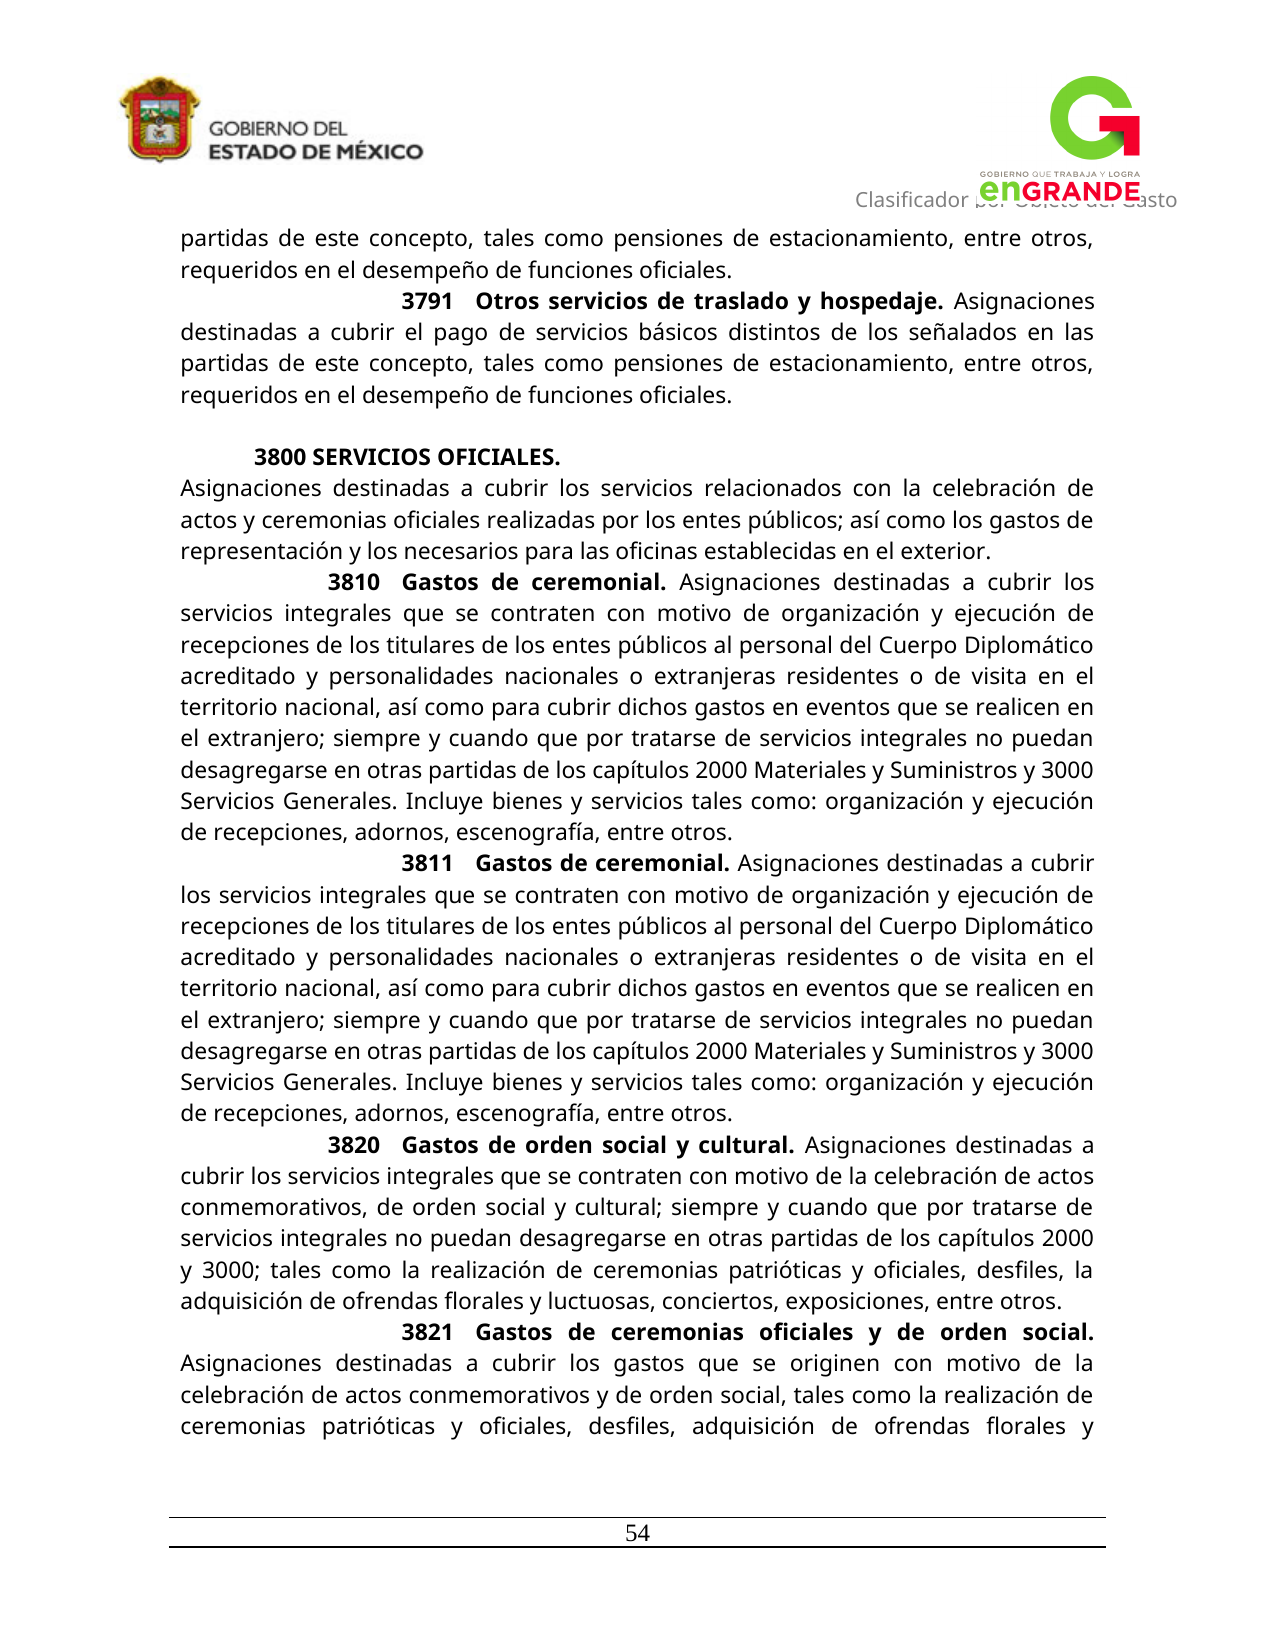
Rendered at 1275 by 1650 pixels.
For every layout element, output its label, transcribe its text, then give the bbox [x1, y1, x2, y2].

text 3811 Gastos de ceremonial. Asignaciones destinadas a cubrir los servicios integrales que se contraten con motivo de organización y ejecución de recepciones de los titulares de los entes públicos al personal del Cuerpo Diplomático acreditado y personalidades nacionales o extranjeras residentes o de visita en el territorio nacional, así como para cubrir dichos gastos en eventos que se realicen en el extranjero; siempre y cuando que por tratarse de servicios integrales no puedan desagregarse en otras partidas de los capítulos 2000 Materiales y Suministros y 3000 Servicios Generales. Incluye bienes y servicios tales como: organización y ejecución de recepciones, adornos, escenografía, entre otros. [180, 847, 1095, 1129]
picture [116, 73, 425, 165]
text Asignaciones destinadas a cubrir los servicios relacionados con la celebración de actos y ceremonias oficiales realizadas por los entes públicos; así como los gastos de representación y los necesarios para las oficinas establecidas en el exterior. [180, 472, 1095, 566]
text 3820 Gastos de orden social y cultural. Asignaciones destinadas a cubrir los servicios integrales que se contraten con motivo de la celebración de actos conmemorativos, de orden social y cultural; siempre y cuando que por tratarse de servicios integrales no puedan desagregarse en otras partidas de los capítulos 2000 y 3000; tales como la realización de ceremonias patrióticas y oficiales, desfiles, la adquisición de ofrendas florales y luctuosas, conciertos, exposiciones, entre otros. [180, 1129, 1095, 1316]
text 3791 Otros servicios de traslado y hospedaje. Asignaciones destinadas a cubrir el pago de servicios básicos distintos de los señalados en las partidas de este concepto, tales como pensiones de estacionamiento, entre otros, requeridos en el desempeño de funciones oficiales. [180, 285, 1095, 410]
picture [976, 73, 1142, 204]
text 3800 SERVICIOS OFICIALES. [180, 441, 1095, 472]
text 3810 Gastos de ceremonial. Asignaciones destinadas a cubrir los servicios integrales que se contraten con motivo de organización y ejecución de recepciones de los titulares de los entes públicos al personal del Cuerpo Diplomático acreditado y personalidades nacionales o extranjeras residentes o de visita en el territorio nacional, así como para cubrir dichos gastos en eventos que se realicen en el extranjero; siempre y cuando que por tratarse de servicios integrales no puedan desagregarse en otras partidas de los capítulos 2000 Materiales y Suministros y 3000 Servicios Generales. Incluye bienes y servicios tales como: organización y ejecución de recepciones, adornos, escenografía, entre otros. [180, 566, 1095, 847]
